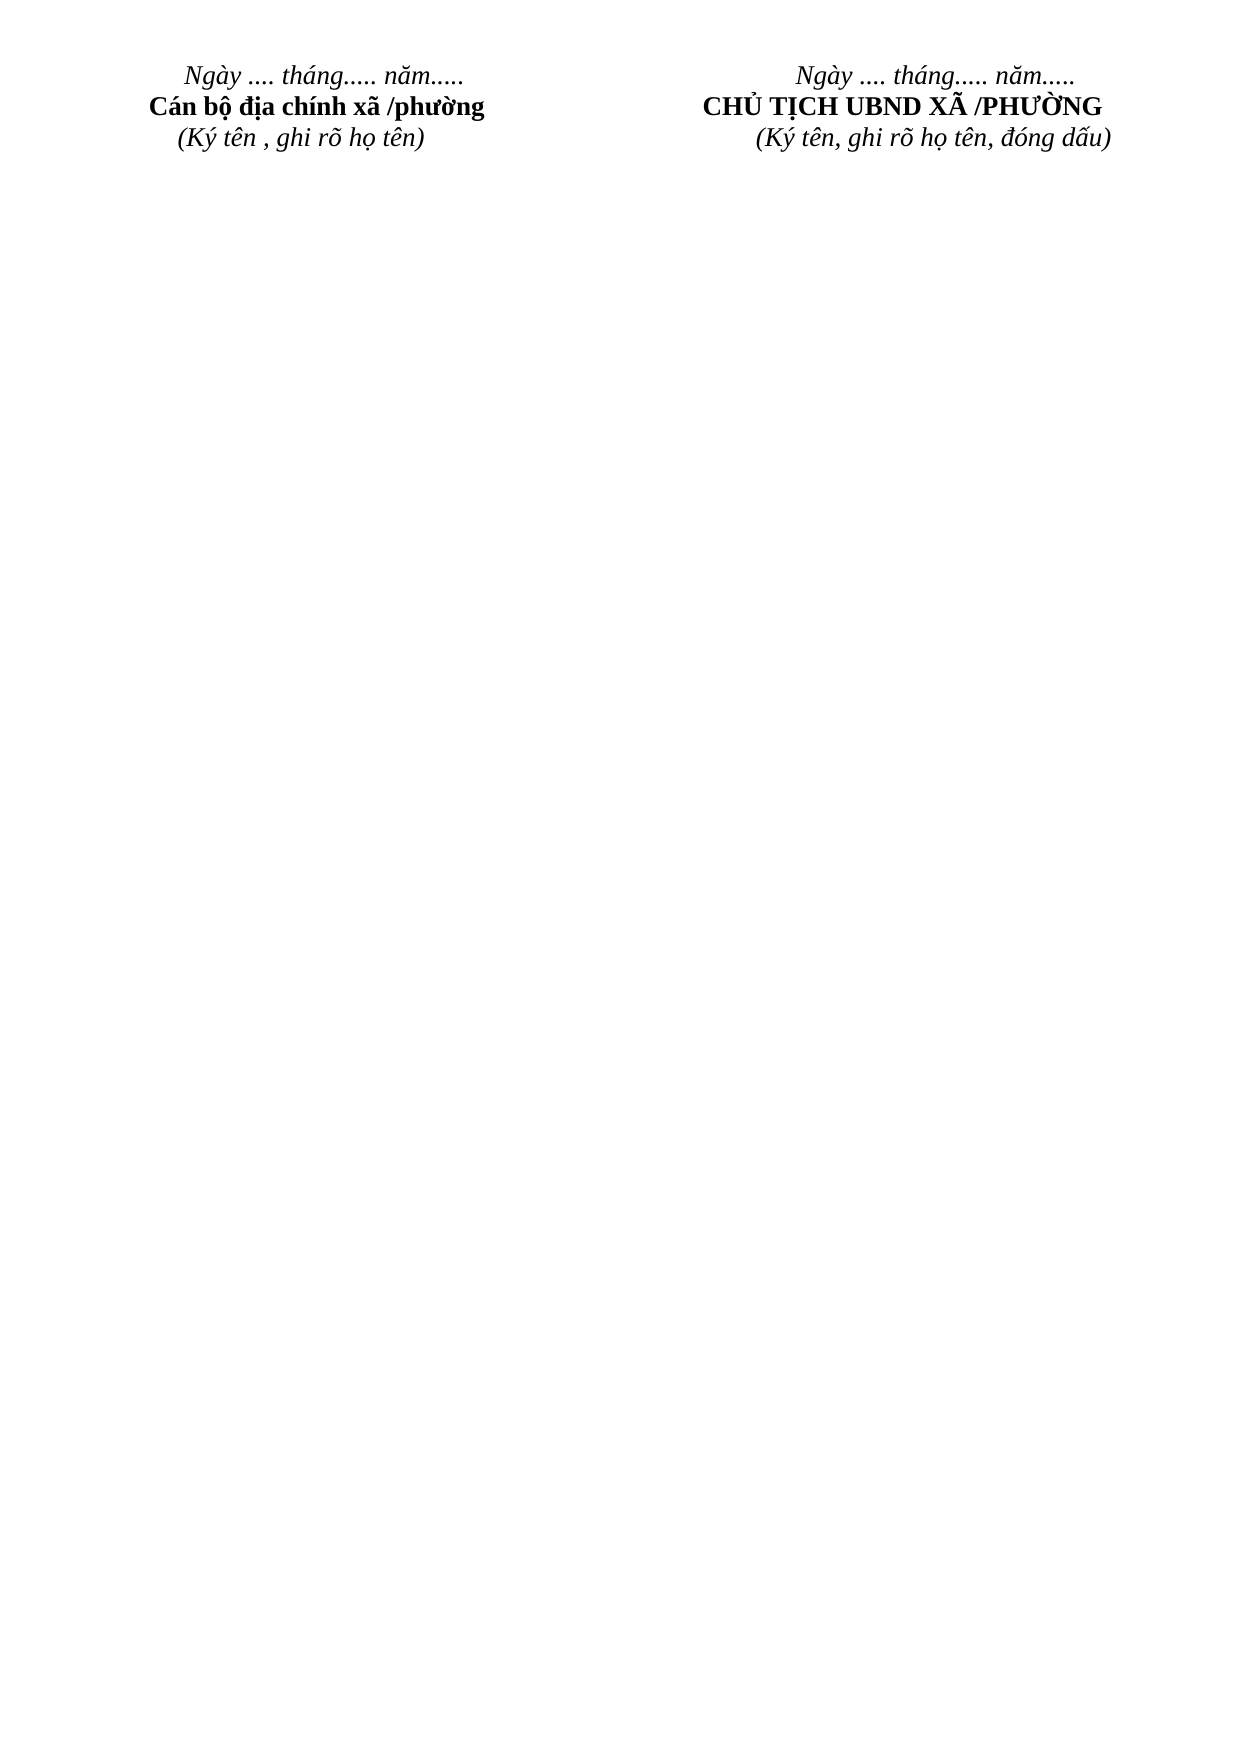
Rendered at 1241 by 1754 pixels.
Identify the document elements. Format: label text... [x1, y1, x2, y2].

text Cán bộ địa chính xã /phường CHỦ TỊCH UBND XÃ /PHƯỜNG (Ký tên , ghi rõ họ tên) (Ký tên, ghi rõ họ tên, đóng dấu) [148, 90, 1152, 152]
text Ngày .... tháng..... năm..... Ngày .... tháng..... năm..... [177, 59, 1152, 90]
